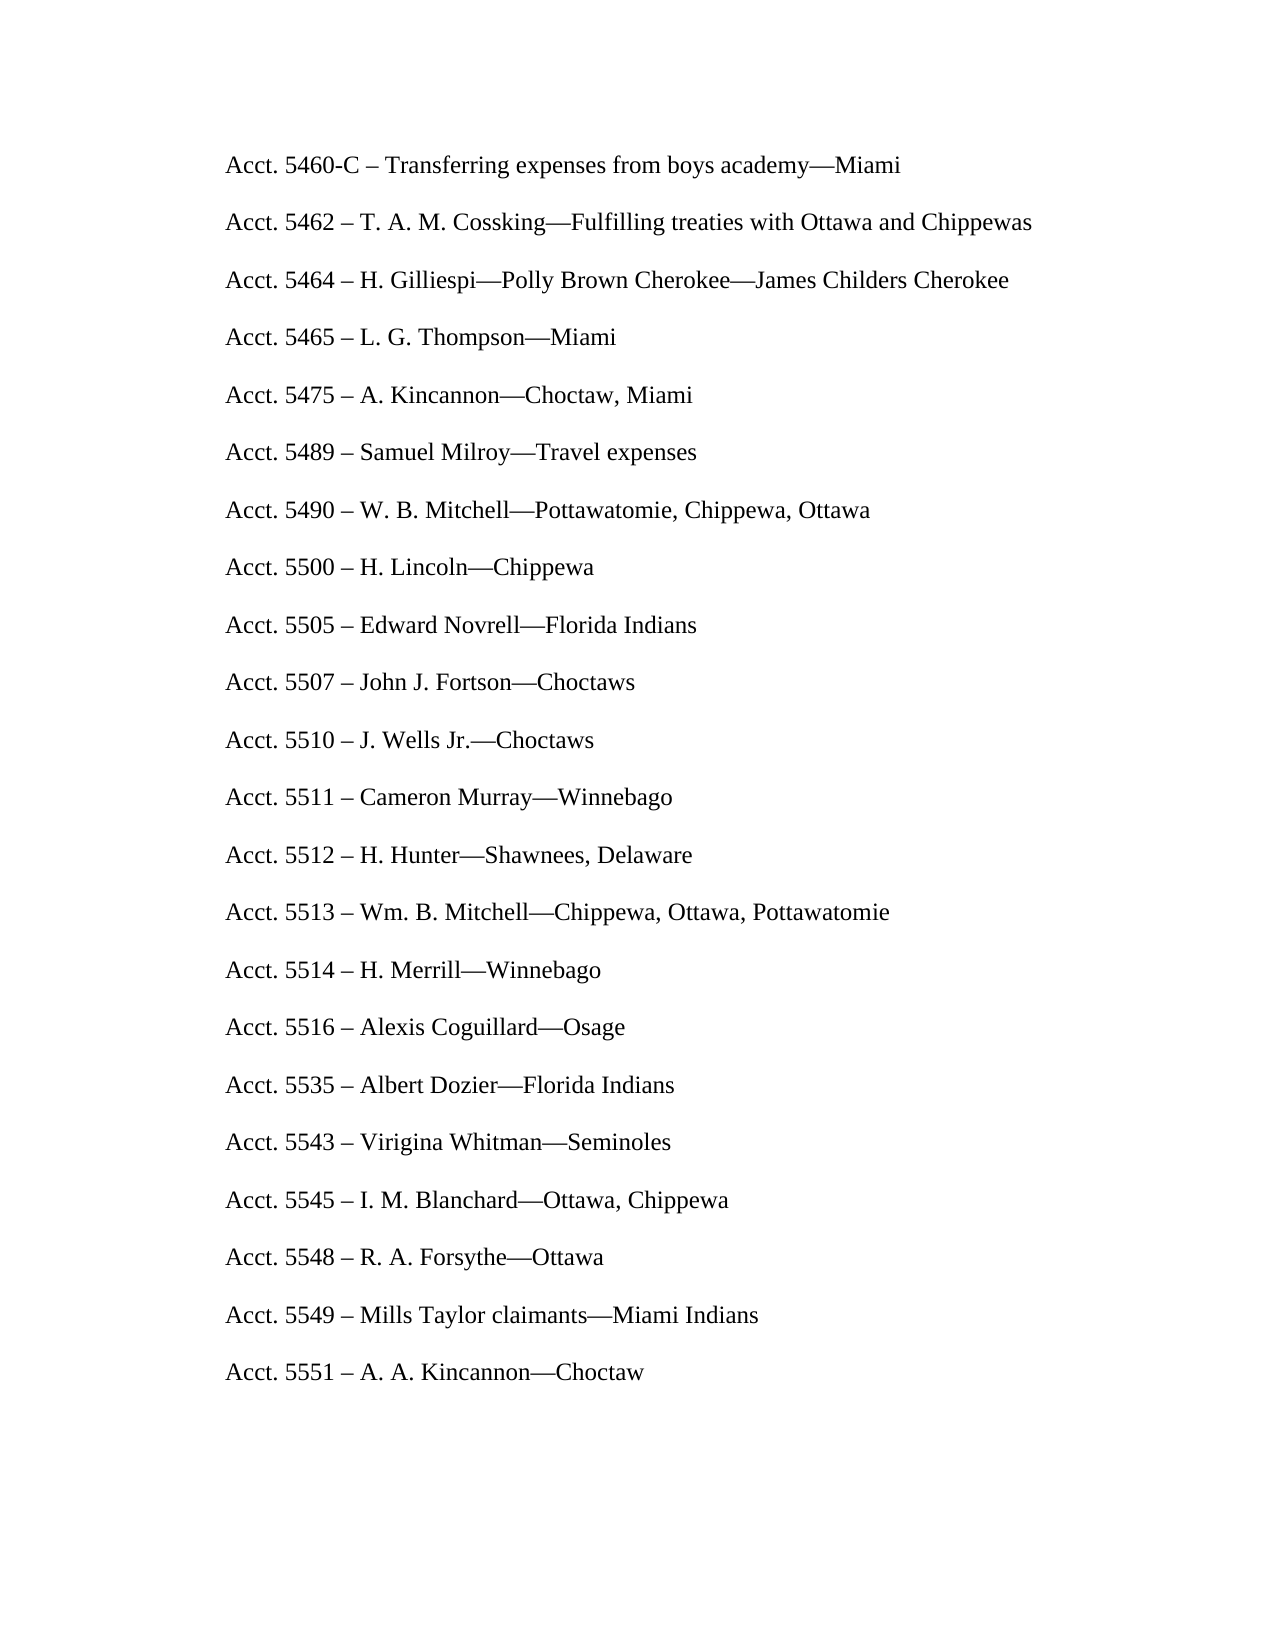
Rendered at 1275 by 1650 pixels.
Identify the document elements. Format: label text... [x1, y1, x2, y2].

text Acct. 5516 – Alexis Coguillard—Osage [150, 1012, 1125, 1041]
text Acct. 5551 – A. A. Kincannon—Choctaw [150, 1357, 1125, 1386]
text Acct. 5462 – T. A. M. Cossking—Fulfilling treaties with and Chippewas [150, 207, 1125, 236]
text Acct. 5548 – R. A. Forsythe— [150, 1242, 1125, 1271]
text Acct. 5535 – Albert Dozier— Indians [150, 1070, 1125, 1099]
text Acct. 5513 – Wm. B. Mitchell—Chippewa, , Pottawatomie [150, 897, 1125, 926]
text Acct. 5489 – Samuel Milroy—Travel expenses [150, 437, 1125, 466]
text Acct. 5475 – A. Kincannon—Choctaw, [150, 380, 1125, 409]
text Acct. 5543 – Virigina Whitman—Seminoles [150, 1127, 1125, 1156]
text Acct. 5545 – I. M. Blanchard—, Chippewa [150, 1185, 1125, 1214]
text Acct. 5490 – W. B. Mitchell—Pottawatomie, Chippewa, [150, 495, 1125, 524]
text Acct. 5512 – H. Hunter— [150, 840, 1125, 869]
text Acct. 5511 – Cameron Murray—Winnebago [150, 782, 1125, 811]
text Acct. 5465 – L. G. Thompson— [150, 322, 1125, 351]
text Acct. 5500 – H. Lincoln—Chippewa [150, 552, 1125, 581]
text Acct. 5464 – H. Gilliespi—Polly Brown Cherokee—James Childers Cherokee [150, 265, 1125, 294]
text Acct. 5505 – Edward Novrell— Indians [150, 610, 1125, 639]
text Acct. 5549 – Mills Taylor claimants—Miami Indians [150, 1300, 1125, 1329]
text Acct. 5460-C – Transferring expenses from boys academy— [150, 150, 1125, 179]
text Acct. 5507 – John J. Fortson—Choctaws [150, 667, 1125, 696]
text Acct. 5510 – J. Wells Jr.—Choctaws [150, 725, 1125, 754]
text Acct. 5514 – H. Merrill—Winnebago [150, 955, 1125, 984]
